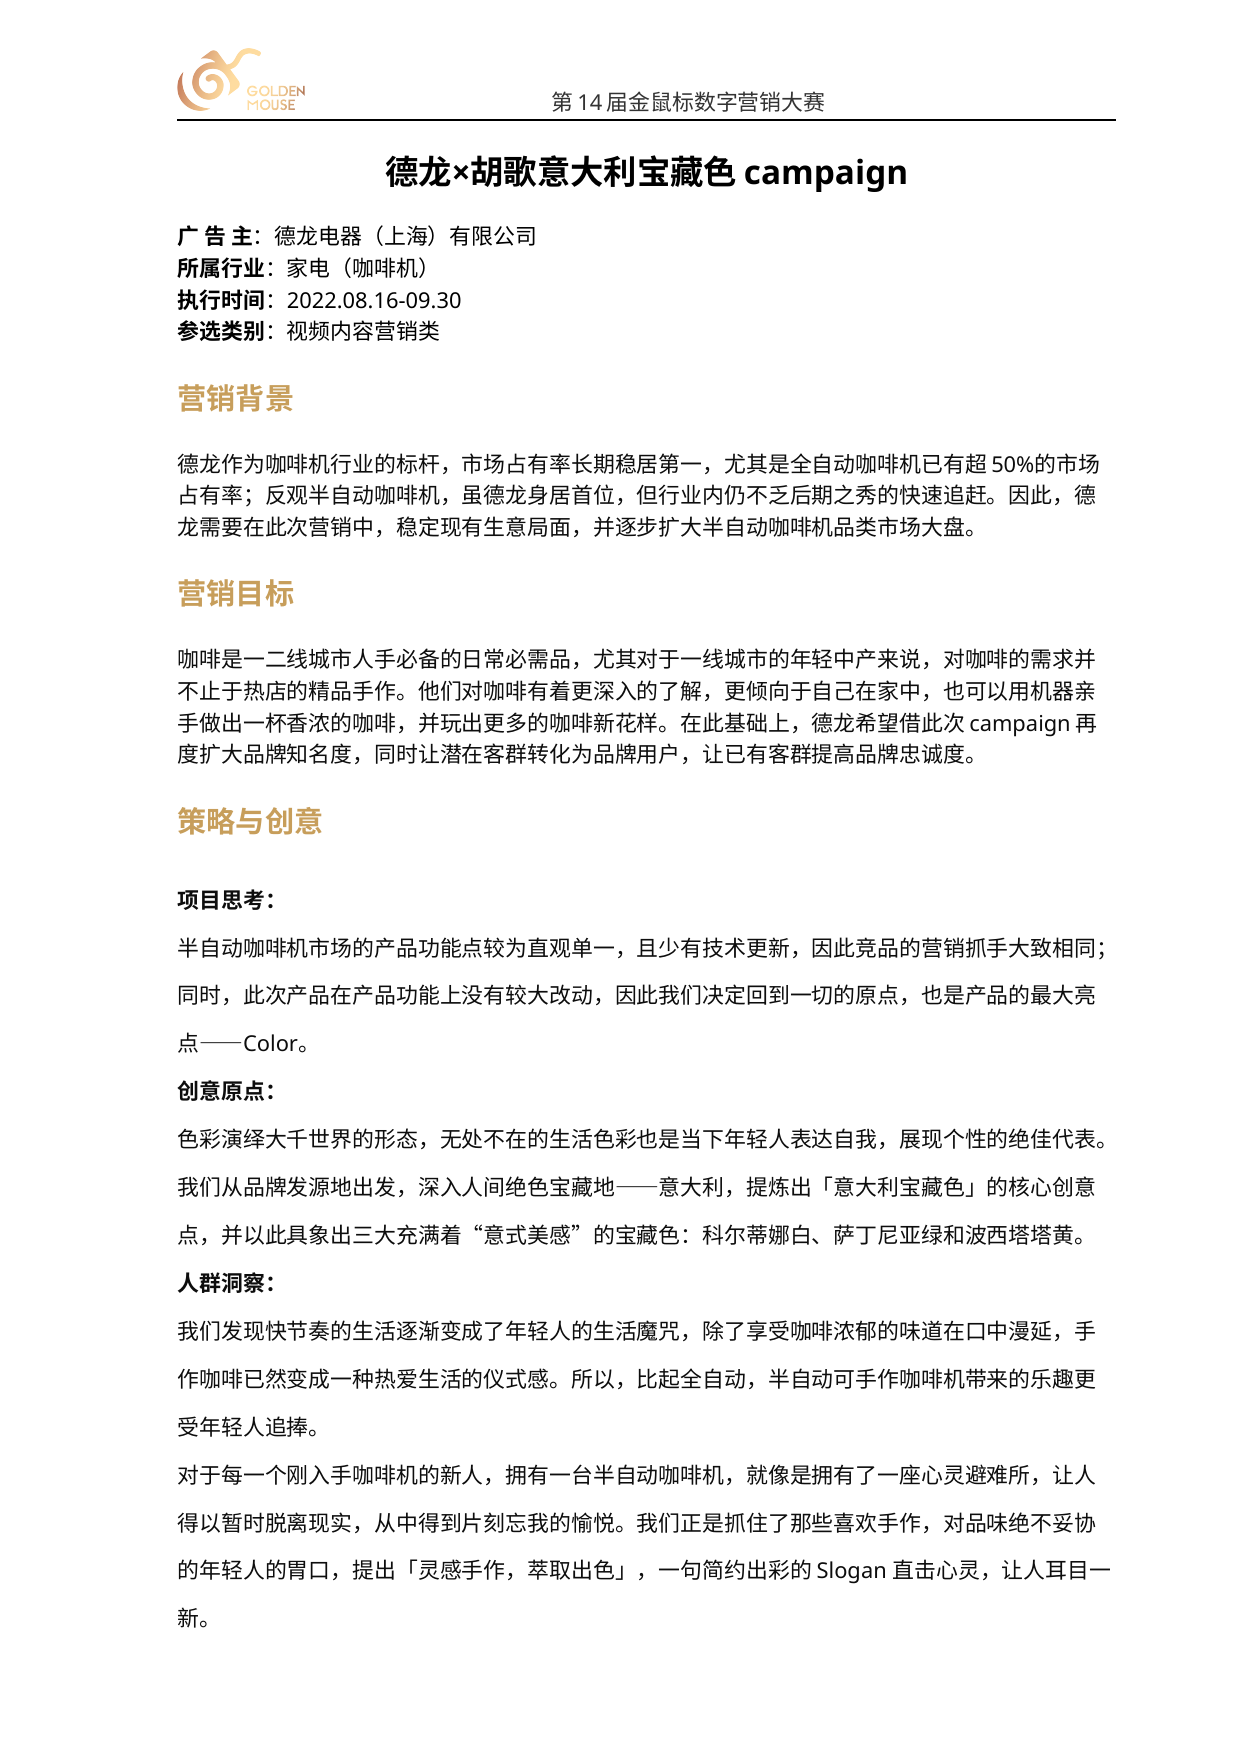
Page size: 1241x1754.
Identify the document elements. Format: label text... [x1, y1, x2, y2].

text 项目思考： [177, 870, 1116, 918]
picture [177, 48, 305, 111]
text 德龙作为咖啡机行业的标杆，市场占有率长期稳居第一，尤其是全自动咖啡机已有超50%的市场占有率；反观半自动咖啡机，虽德龙身居首位，但行业内仍不乏后期之秀的快速追赶。因此，德龙需要在此次营销中，稳定现有生意局面，并逐步扩大半自动咖啡机品类市场大盘。 [177, 447, 1116, 542]
text 策略与创意 [177, 798, 1116, 841]
text 营销背景 [177, 375, 1116, 417]
text 对于每一个刚入手咖啡机的新人，拥有一台半自动咖啡机，就像是拥有了一座心灵避难所，让人得以暂时脱离现实，从中得到片刻忘我的愉悦。我们正是抓住了那些喜欢手作，对品味绝不妥协的年轻人的胃口，提出「灵感手作，萃取出色」，一句简约出彩的 Slogan 直击心灵，让人耳目一新。 [177, 1445, 1116, 1636]
text 广 告 主：德龙电器（上海）有限公司 [177, 219, 1116, 251]
text 色彩演绎大千世界的形态，无处不在的生活色彩也是当下年轻人表达自我，展现个性的绝佳代表。我们从品牌发源地出发，深入人间绝色宝藏地——意大利，提炼出「意大利宝藏色」的核心创意点，并以此具象出三大充满着“意式美感”的宝藏色：科尔蒂娜白、萨丁尼亚绿和波西塔塔黄。 [177, 1109, 1116, 1253]
text 参选类别：视频内容营销类 [177, 314, 1116, 346]
text 德龙×胡歌意大利宝藏色campaign [177, 146, 1116, 194]
text 创意原点： [177, 1061, 1116, 1109]
text 咖啡是一二线城市人手必备的日常必需品，尤其对于一线城市的年轻中产来说，对咖啡的需求并不止于热店的精品手作。他们对咖啡有着更深入的了解，更倾向于自己在家中，也可以用机器亲手做出一杯香浓的咖啡，并玩出更多的咖啡新花样。在此基础上，德龙希望借此次campaign再度扩大品牌知名度，同时让潜在客群转化为品牌用户，让已有客群提高品牌忠诚度。 [177, 642, 1116, 769]
text 营销目标 [177, 571, 1116, 613]
text 我们发现快节奏的生活逐渐变成了年轻人的生活魔咒，除了享受咖啡浓郁的味道在口中漫延，手作咖啡已然变成一种热爱生活的仪式感。所以，比起全自动，半自动可手作咖啡机带来的乐趣更受年轻人追捧。 [177, 1301, 1116, 1445]
text 执行时间：2022.08.16-09.30 [177, 283, 1116, 314]
text 所属行业：家电（咖啡机） [177, 251, 1116, 283]
text 半自动咖啡机市场的产品功能点较为直观单一，且少有技术更新，因此竞品的营销抓手大致相同；同时，此次产品在产品功能上没有较大改动，因此我们决定回到一切的原点，也是产品的最大亮点——Color。 [177, 918, 1116, 1061]
text 人群洞察： [177, 1253, 1116, 1301]
